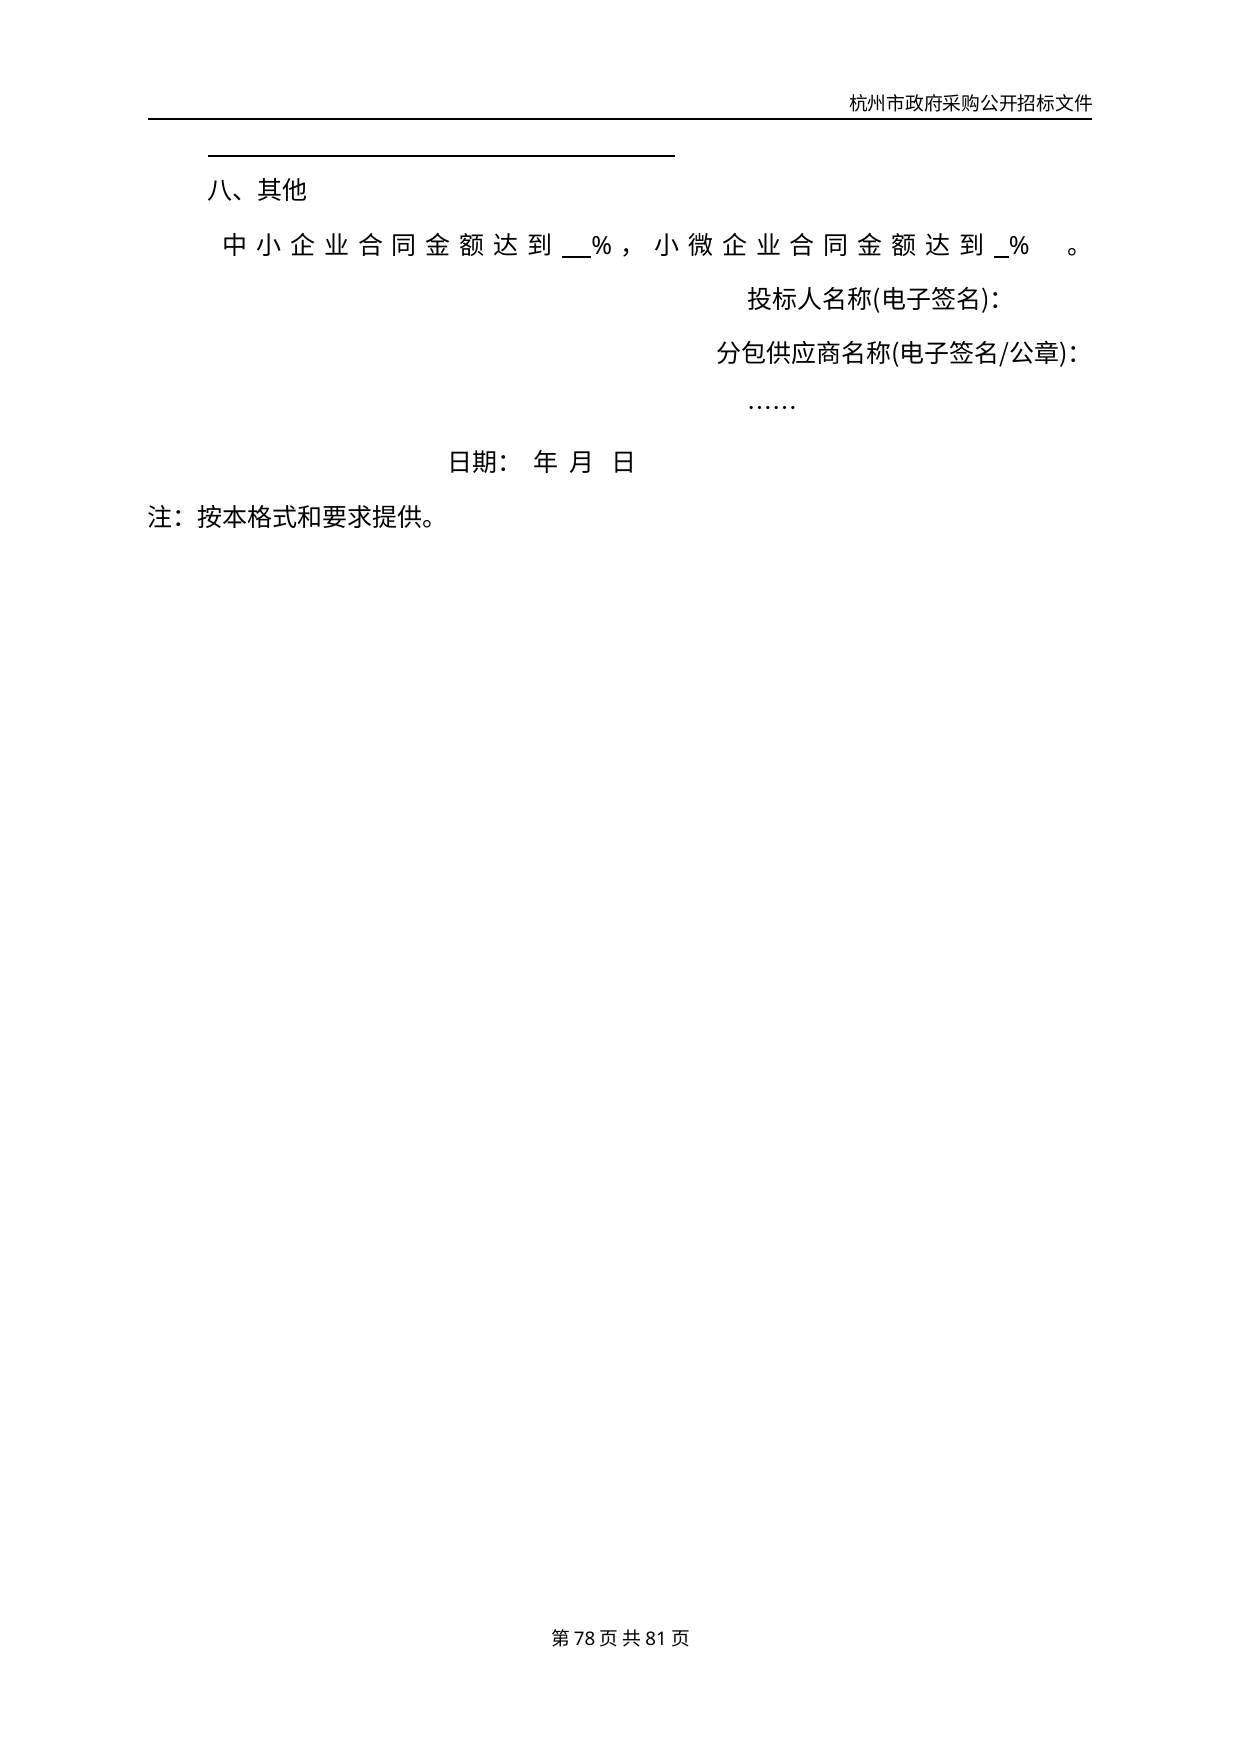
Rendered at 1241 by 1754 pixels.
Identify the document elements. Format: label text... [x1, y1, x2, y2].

text 八、其他 [148, 171, 1092, 207]
text …… [148, 388, 1092, 424]
text 分包供应商名称(电子签名/公章)： [148, 334, 1092, 370]
text 中小企业合同金额达到 %，小微企业合同金额达到 % 。 投标人名称(电子签名)： [222, 225, 1092, 316]
text 注：按本格式和要求提供。 [148, 497, 1049, 533]
text 日期： 年 月 日 [222, 443, 1092, 479]
